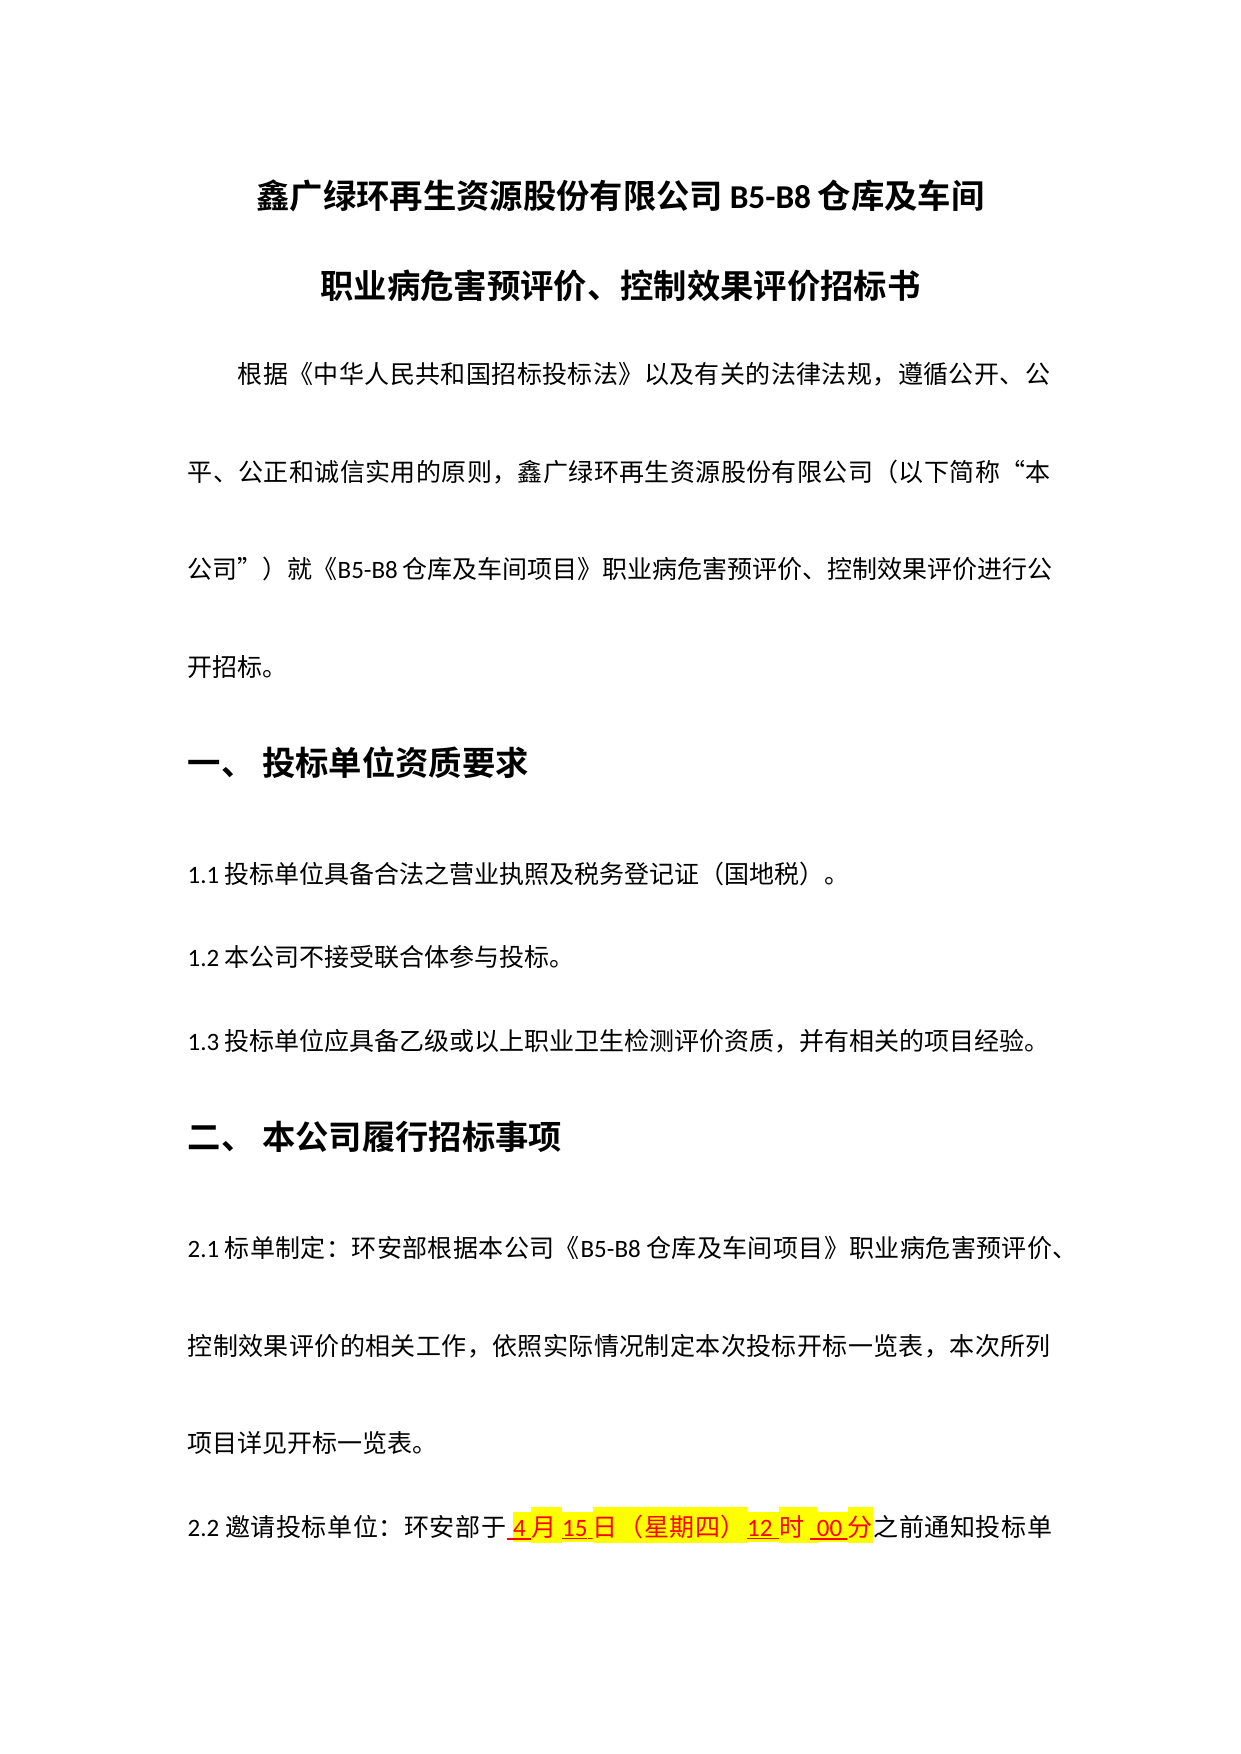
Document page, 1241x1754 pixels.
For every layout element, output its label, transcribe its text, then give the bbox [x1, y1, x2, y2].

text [187, 1493, 1053, 1558]
text 2.1标单制定：环安部根据本公司《B5-B8仓库及车间项目》职业病危害预评价、控制效果评价的相关工作，依照实际情况制定本次投标开标一览表，本次所列项目详见开标一览表。 [187, 1214, 1053, 1474]
subtitle 二、 本公司履行招标事项 [187, 1102, 1053, 1167]
text 根据《中华人民共和国招标投标法》以及有关的法律法规，遵循公开、公平、公正和诚信实用的原则，鑫广绿环再生资源股份有限公司（以下简称“本公司”）就《B5-B8仓库及车间项目》职业病危害预评价、控制效果评价进行公开招标。 [187, 340, 1053, 698]
text 职业病危害预评价、控制效果评价招标书 [187, 251, 1053, 316]
text 1.3投标单位应具备乙级或以上职业卫生检测评价资质，并有相关的项目经验。 [187, 1007, 1053, 1072]
subtitle 一、 投标单位资质要求 [187, 728, 1053, 793]
text 鑫广绿环再生资源股份有限公司B5-B8仓库及车间 [187, 162, 1053, 227]
text 1.2本公司不接受联合体参与投标。 [187, 923, 1053, 988]
text 1.1投标单位具备合法之营业执照及税务登记证（国地税）。 [187, 840, 1053, 905]
